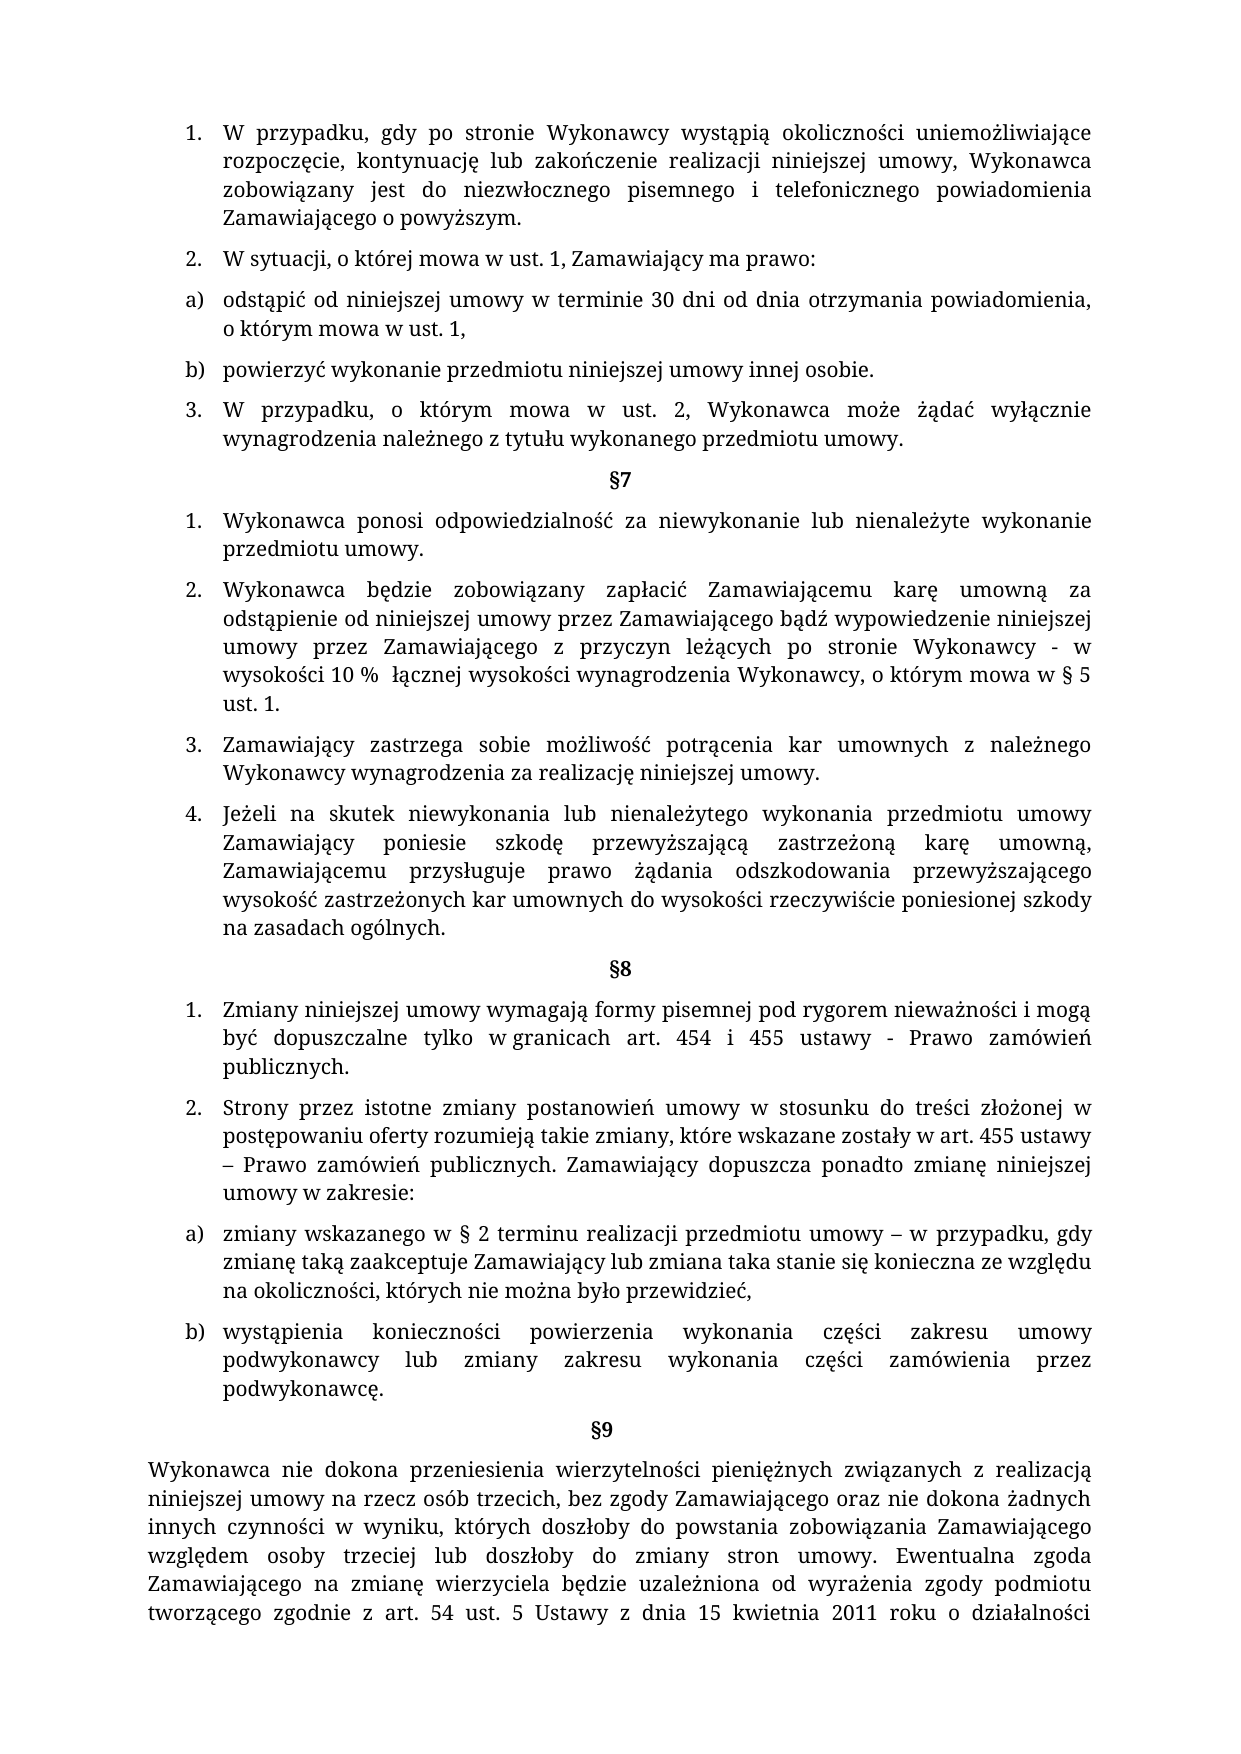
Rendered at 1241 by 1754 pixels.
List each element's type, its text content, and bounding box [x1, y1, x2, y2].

text §9 [516, 1415, 1092, 1443]
list Wykonawca ponosi odpowiedzialność za niewykonanie lub nienależyte wykonanie przedmiotu umowy. [185, 506, 1092, 563]
list Strony przez istotne zmiany postanowień umowy w stosunku do treści złożonej w postępowaniu oferty rozumieją takie zmiany, które wskazane zostały w art. 455 ustawy – Prawo zamówień publicznych. Zamawiający dopuszcza ponadto zmianę niniejszej umowy w zakresie: [185, 1093, 1092, 1207]
list Jeżeli na skutek niewykonania lub nienależytego wykonania przedmiotu umowy Zamawiający poniesie szkodę przewyższającą zastrzeżoną karę umowną, Zamawiającemu przysługuje prawo żądania odszkodowania przewyższającego wysokość zastrzeżonych kar umownych do wysokości rzeczywiście poniesionej szkody na zasadach ogólnych. [185, 799, 1092, 942]
list Wykonawca będzie zobowiązany zapłacić Zamawiającemu karę umowną za odstąpienie od niniejszej umowy przez Zamawiającego bądź wypowiedzenie niniejszej umowy przez Zamawiającego z przyczyn leżących po stronie Wykonawcy - w wysokości 10 % łącznej wysokości wynagrodzenia Wykonawcy, o którym mowa w § 5 ust. 1. [185, 575, 1092, 717]
list W przypadku, gdy po stronie Wykonawcy wystąpią okoliczności uniemożliwiające rozpoczęcie, kontynuację lub zakończenie realizacji niniejszej umowy, Wykonawca zobowiązany jest do niezwłocznego pisemnego i telefonicznego powiadomienia Zamawiającego o powyższym. [185, 118, 1092, 232]
list W przypadku, o którym mowa w ust. 2, Wykonawca może żądać wyłącznie wynagrodzenia należnego z tytułu wykonanego przedmiotu umowy. [185, 396, 1092, 452]
text §7 [148, 465, 1092, 493]
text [148, 1456, 1092, 1626]
list Zmiany niniejszej umowy wymagają formy pisemnej pod rygorem nieważności i mogą być dopuszczalne tylko w granicach art. 454 i 455 ustawy - Prawo zamówień publicznych. [185, 995, 1092, 1080]
list powierzyć wykonanie przedmiotu niniejszej umowy innej osobie. [185, 355, 1092, 383]
list W sytuacji, o której mowa w ust. 1, Zamawiający ma prawo: [185, 244, 1092, 273]
text §8 [148, 954, 1092, 982]
list odstąpić od niniejszej umowy w terminie 30 dni od dnia otrzymania powiadomienia, o którym mowa w ust. 1, [185, 285, 1092, 342]
list Zamawiający zastrzega sobie możliwość potrącenia kar umownych z należnego Wykonawcy wynagrodzenia za realizację niniejszej umowy. [185, 730, 1092, 787]
list zmiany wskazanego w § 2 terminu realizacji przedmiotu umowy – w przypadku, gdy zmianę taką zaakceptuje Zamawiający lub zmiana taka stanie się konieczna ze względu na okoliczności, których nie można było przewidzieć, [185, 1219, 1092, 1304]
list wystąpienia konieczności powierzenia wykonania części zakresu umowy podwykonawcy lub zmiany zakresu wykonania części zamówienia przez podwykonawcę. [185, 1317, 1092, 1402]
